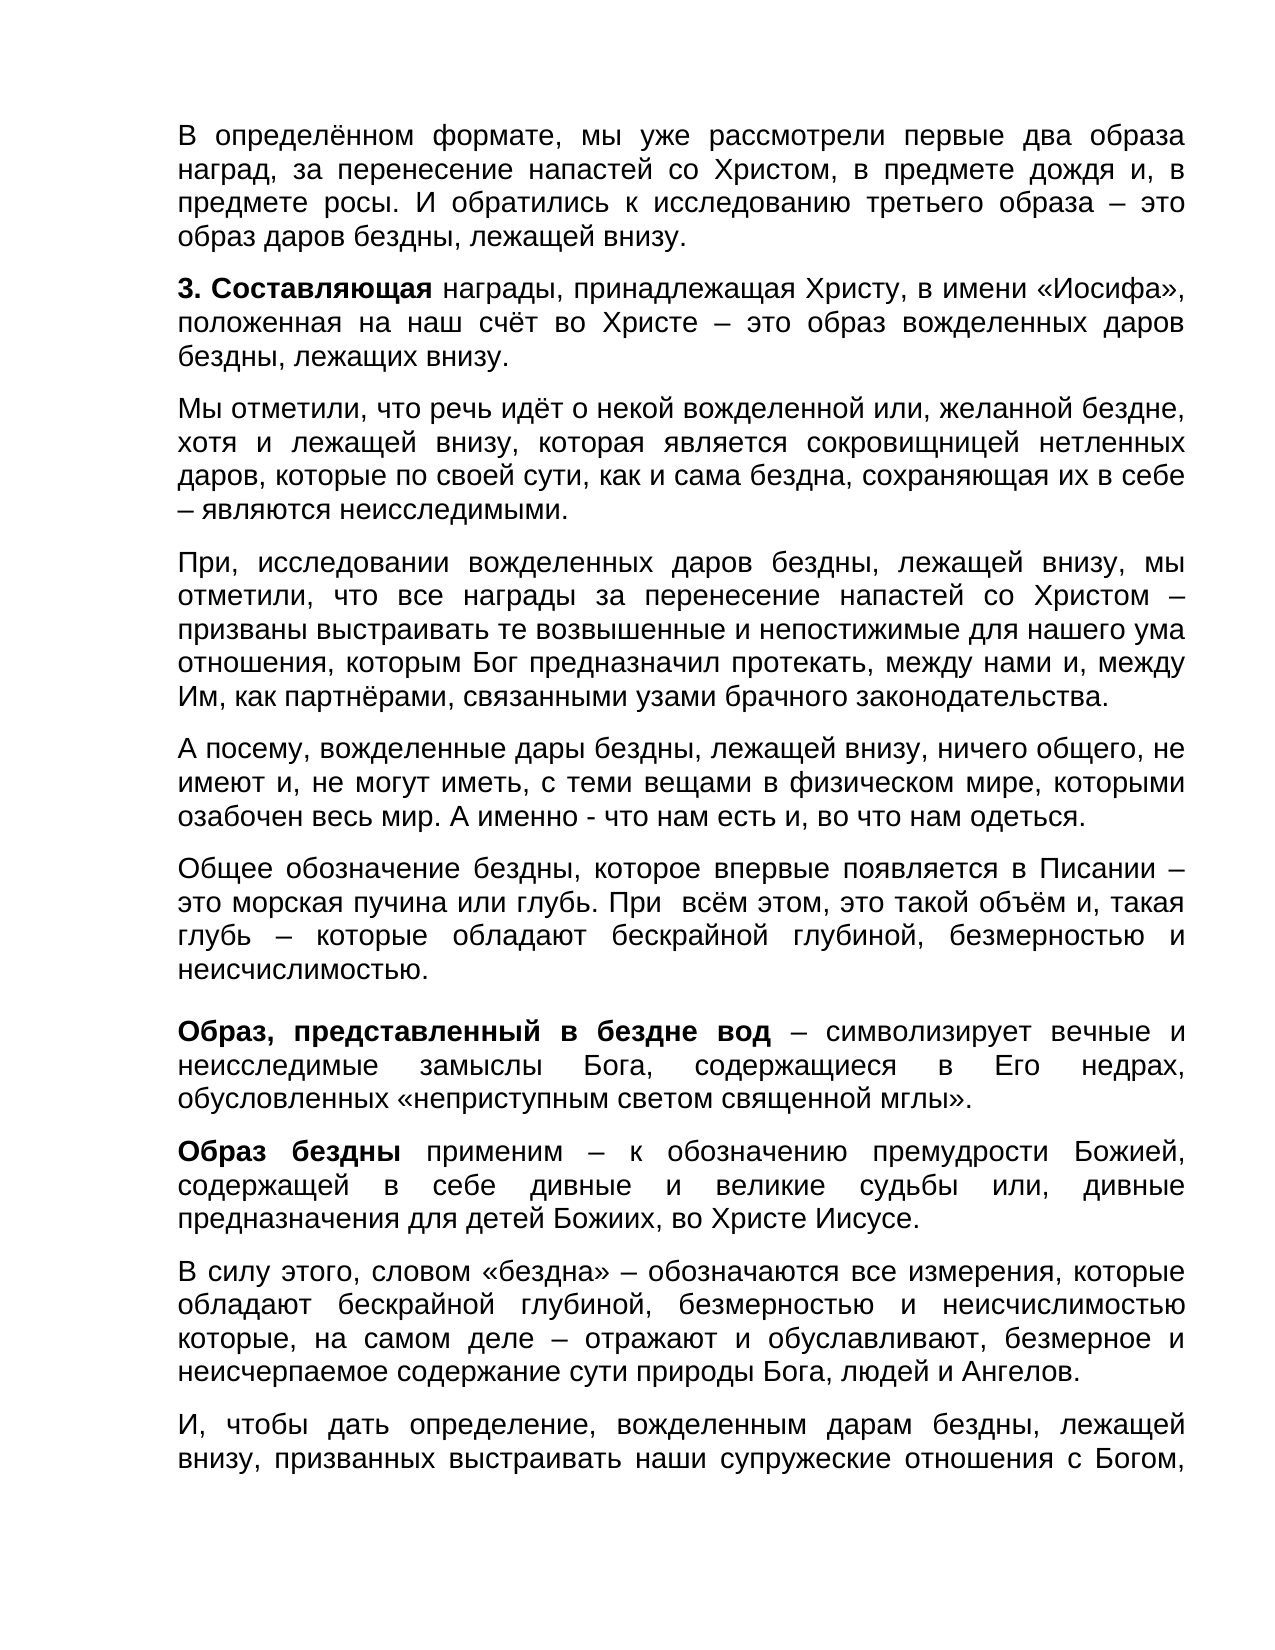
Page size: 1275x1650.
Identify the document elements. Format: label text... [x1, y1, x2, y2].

text Мы отметили, что речь идёт о некой вожделенной или, желанной бездне, хотя и лежащей внизу, которая является сокровищницей нетленных даров, которые по своей сути, как и сама бездна, сохраняющая их в себе – являются неисследимыми. [177, 391, 1186, 525]
text Общее обозначение бездны, которое впервые появляется в Писании – это морская пучина или глубь. При всём этом, это такой объём и, такая глубь – которые обладают бескрайной глубиной, безмерностью и неисчислимостью. [177, 851, 1186, 985]
text Образ, представленный в бездне вод – символизирует вечные и неисследимые замыслы Бога, содержащиеся в Его недрах, обусловленных «неприступным светом священной мглы». [177, 1014, 1186, 1115]
text 3. Составляющая награды, принадлежащая Христу, в имени «Иосифа», положенная на наш счёт во Христе – это образ вожделенных даров бездны, лежащих внизу. [177, 271, 1186, 372]
text А посему, вожделенные дары бездны, лежащей внизу, ничего общего, не имеют и, не могут иметь, с теми вещами в физическом мире, которыми озабочен весь мир. А именно - что нам есть и, во что нам одеться. [177, 731, 1186, 832]
text При, исследовании вожделенных даров бездны, лежащей внизу, мы отметили, что все награды за перенесение напастей со Христом – призваны выстраивать те возвышенные и непостижимые для нашего ума отношения, которым Бог предназначил протекать, между нами и, между Им, как партнёрами, связанными узами брачного законодательства. [177, 544, 1186, 712]
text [177, 1407, 1186, 1474]
text Образ бездны применим – к обозначению премудрости Божией, содержащей в себе дивные и великие судьбы или, дивные предназначения для детей Божиих, во Христе Иисусе. [177, 1134, 1186, 1234]
text В определённом формате, мы уже рассмотрели первые два образа наград, за перенесение напастей со Христом, в предмете дождя и, в предмете росы. И обратились к исследованию третьего образа – это образ даров бездны, лежащей внизу. [177, 118, 1186, 252]
text В силу этого, словом «бездна» – обозначаются все измерения, которые обладают бескрайной глубиной, безмерностью и неисчислимостью которые, на самом деле – отражают и обуславливают, безмерное и неисчерпаемое содержание сути природы Бога, людей и Ангелов. [177, 1254, 1186, 1388]
